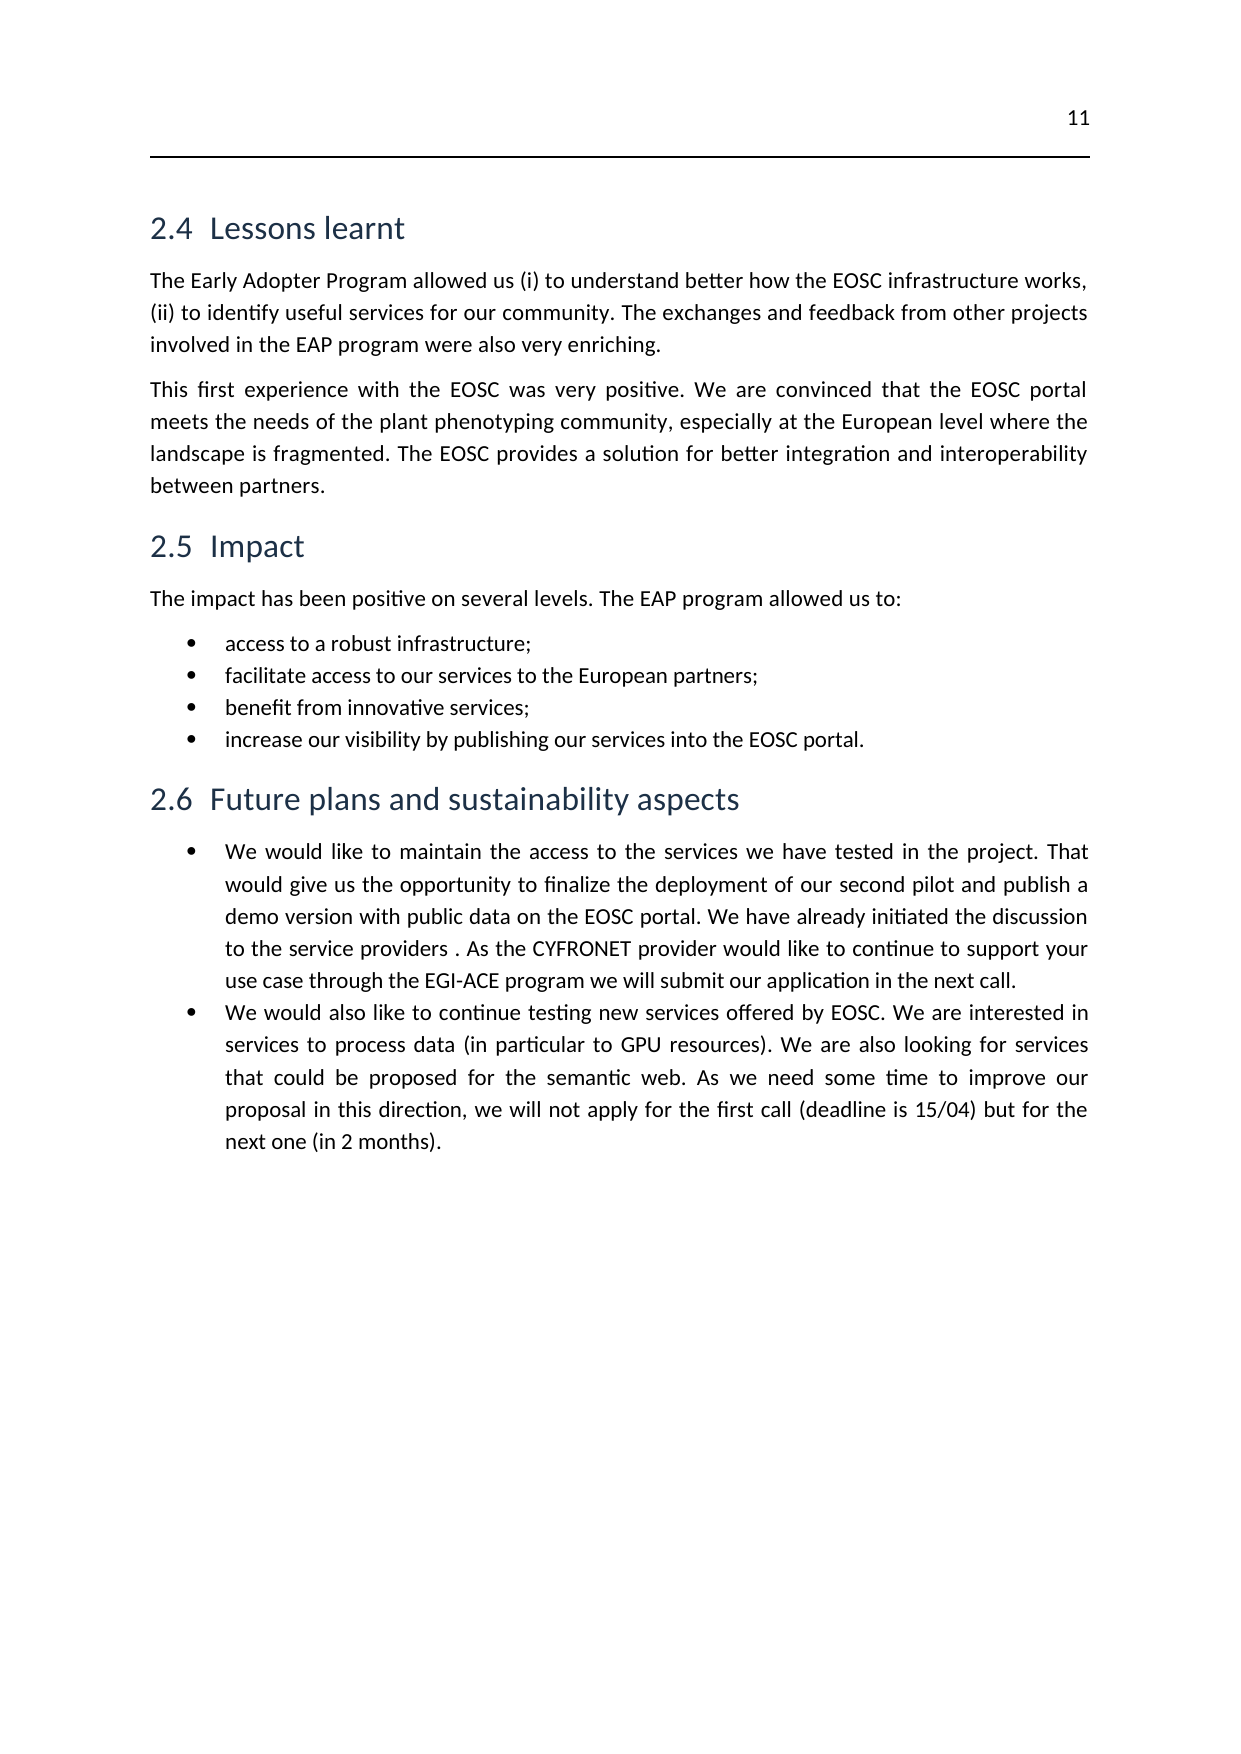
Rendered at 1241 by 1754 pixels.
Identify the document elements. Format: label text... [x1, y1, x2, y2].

list access to a robust infrastructure; [187, 629, 1090, 657]
list benefit from innovative services; [187, 693, 1090, 721]
text The impact has been positive on several levels. The EAP program allowed us to: [150, 584, 1090, 612]
subtitle Future plans and sustainability aspects [150, 778, 1090, 819]
text The Early Adopter Program allowed us (i) to understand better how the EOSC infrastructure works, (ii) to identify useful services for our community. The exchanges and feedback from other projects involved in the EAP program were also very enriching. [150, 266, 1090, 358]
list We would also like to continue testing new services offered by EOSC. We are interested in services to process data (in particular to GPU resources). We are also looking for services that could be proposed for the semantic web. As we need some time to improve our proposal in this direction, we will not apply for the first call (deadline is 15/04) but for the next one (in 2 months). [187, 998, 1090, 1155]
list We would like to maintain the access to the services we have tested in the project. That would give us the opportunity to finalize the deployment of our second pilot and publish a demo version with public data on the EOSC portal. We have already initiated the discussion to the service providers . As the CYFRONET provider would like to continue to support your use case through the EGI-ACE program we will submit our application in the next call. [187, 837, 1090, 994]
list facilitate access to our services to the European partners; [187, 661, 1090, 689]
subtitle Lessons learnt [150, 207, 1090, 247]
text This first experience with the EOSC was very positive. We are convinced that the EOSC portal meets the needs of the plant phenotyping community, especially at the European level where the landscape is fragmented. The EOSC provides a solution for better integration and interoperability between partners. [150, 375, 1090, 500]
list increase our visibility by publishing our services into the EOSC portal. [187, 725, 1090, 753]
subtitle Impact [150, 525, 1090, 565]
